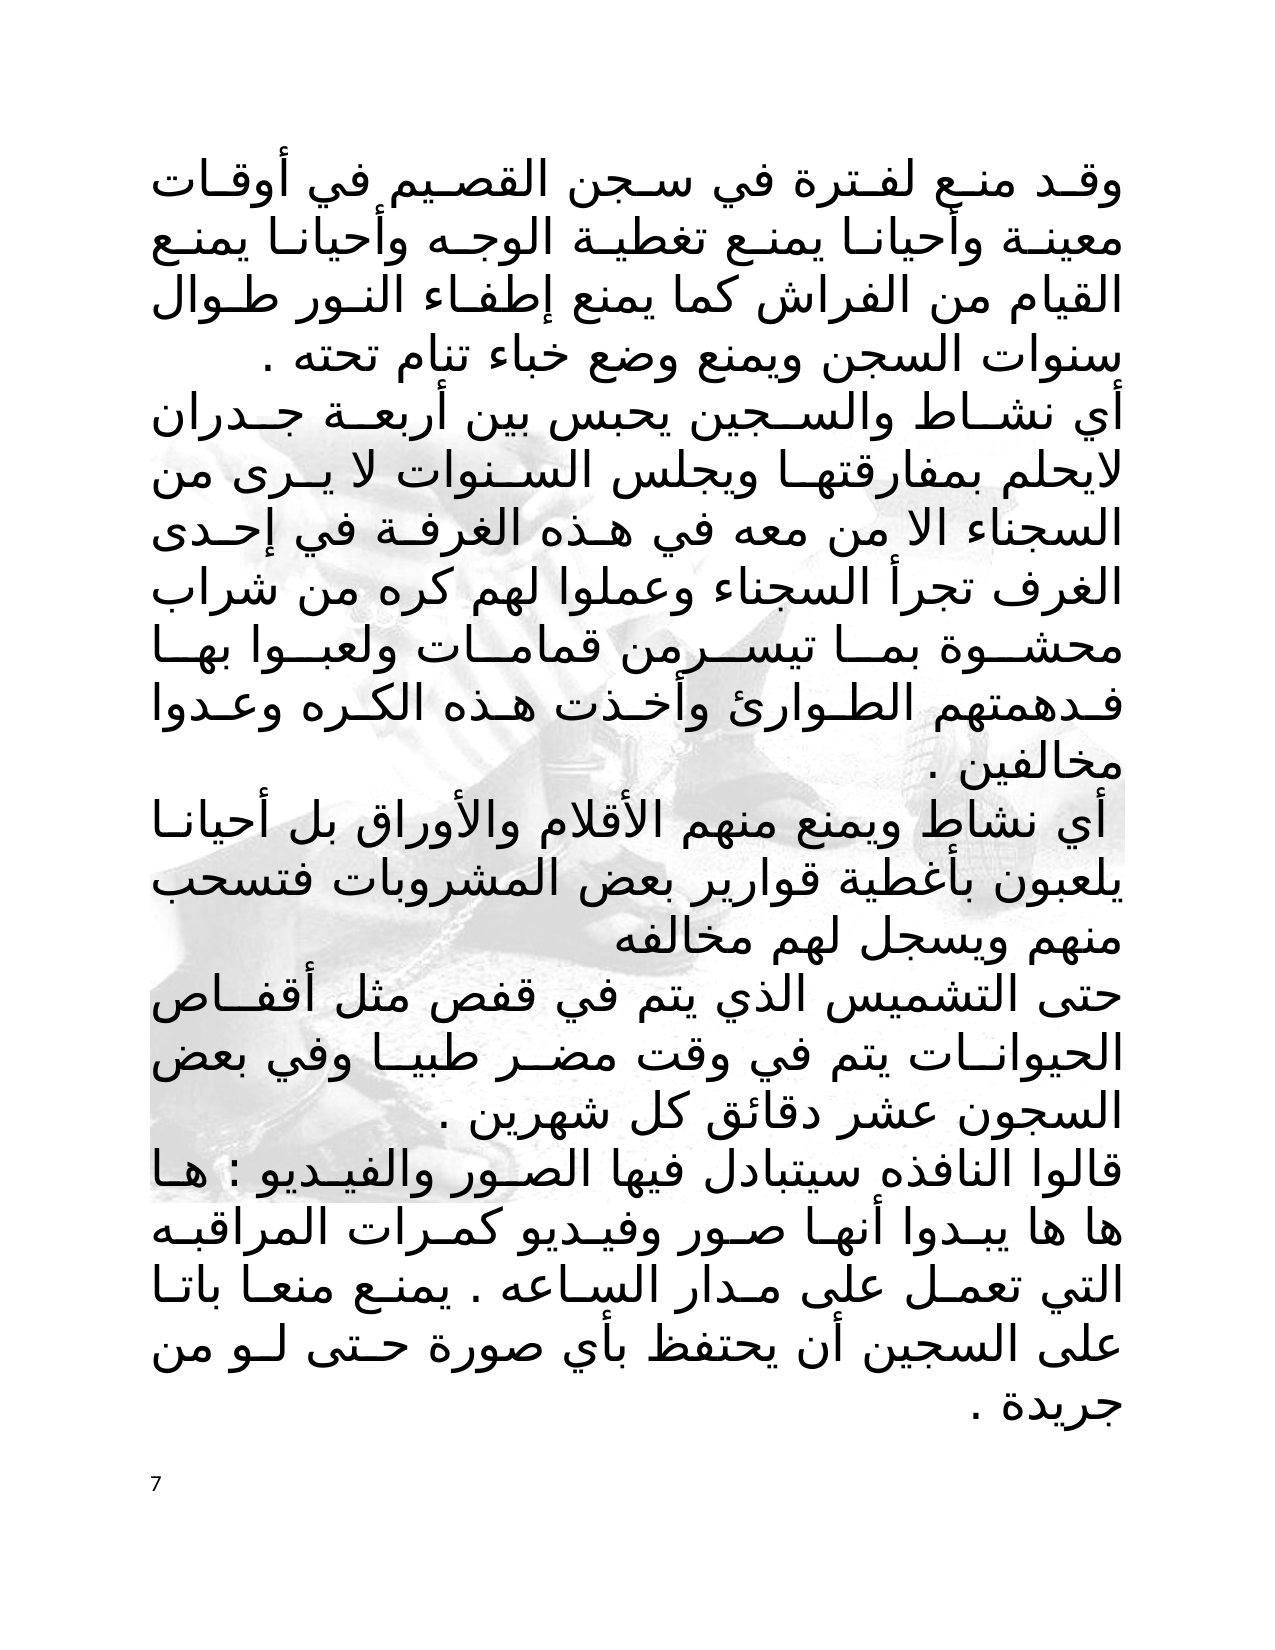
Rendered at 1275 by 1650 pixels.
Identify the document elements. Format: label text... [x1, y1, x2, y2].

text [150, 150, 1125, 383]
text أي نشاط والسجين يحبس بين أربعة جدران لايحلم بمفارقتها ويجلس السنوات لا يرى من السجناء الا من معه في هذه الغرفة في إحدى الغرف تجرأ السجناء وعملوا لهم كره من شراب محشوة بما تيسرمن قمامات ولعبوا بها فدهمتهم الطوارئ وأخذت هذه الكره وعدوا مخالفين . [150, 383, 1125, 791]
text قالوا النافذه سيتبادل فيها الصور والفيديو : ها ها ها يبدوا أنها صور وفيديو كمرات المراقبه التي تعمل على مدار الساعه . يمنع منعا باتا على السجين أن يحتفظ بأي صورة حتى لو من جريدة . [150, 1140, 1125, 1431]
text حتى التشميس الذي يتم في قفص مثل أقفاص الحيوانات يتم في وقت مضر طبيا وفي بعض السجون عشر دقائق كل شهرين . [150, 965, 1125, 1140]
text أي نشاط ويمنع منهم الأقلام والأوراق بل أحيانا يلعبون بأغطية قوارير بعض المشروبات فتسحب منهم ويسجل لهم مخالفه [150, 791, 1125, 965]
